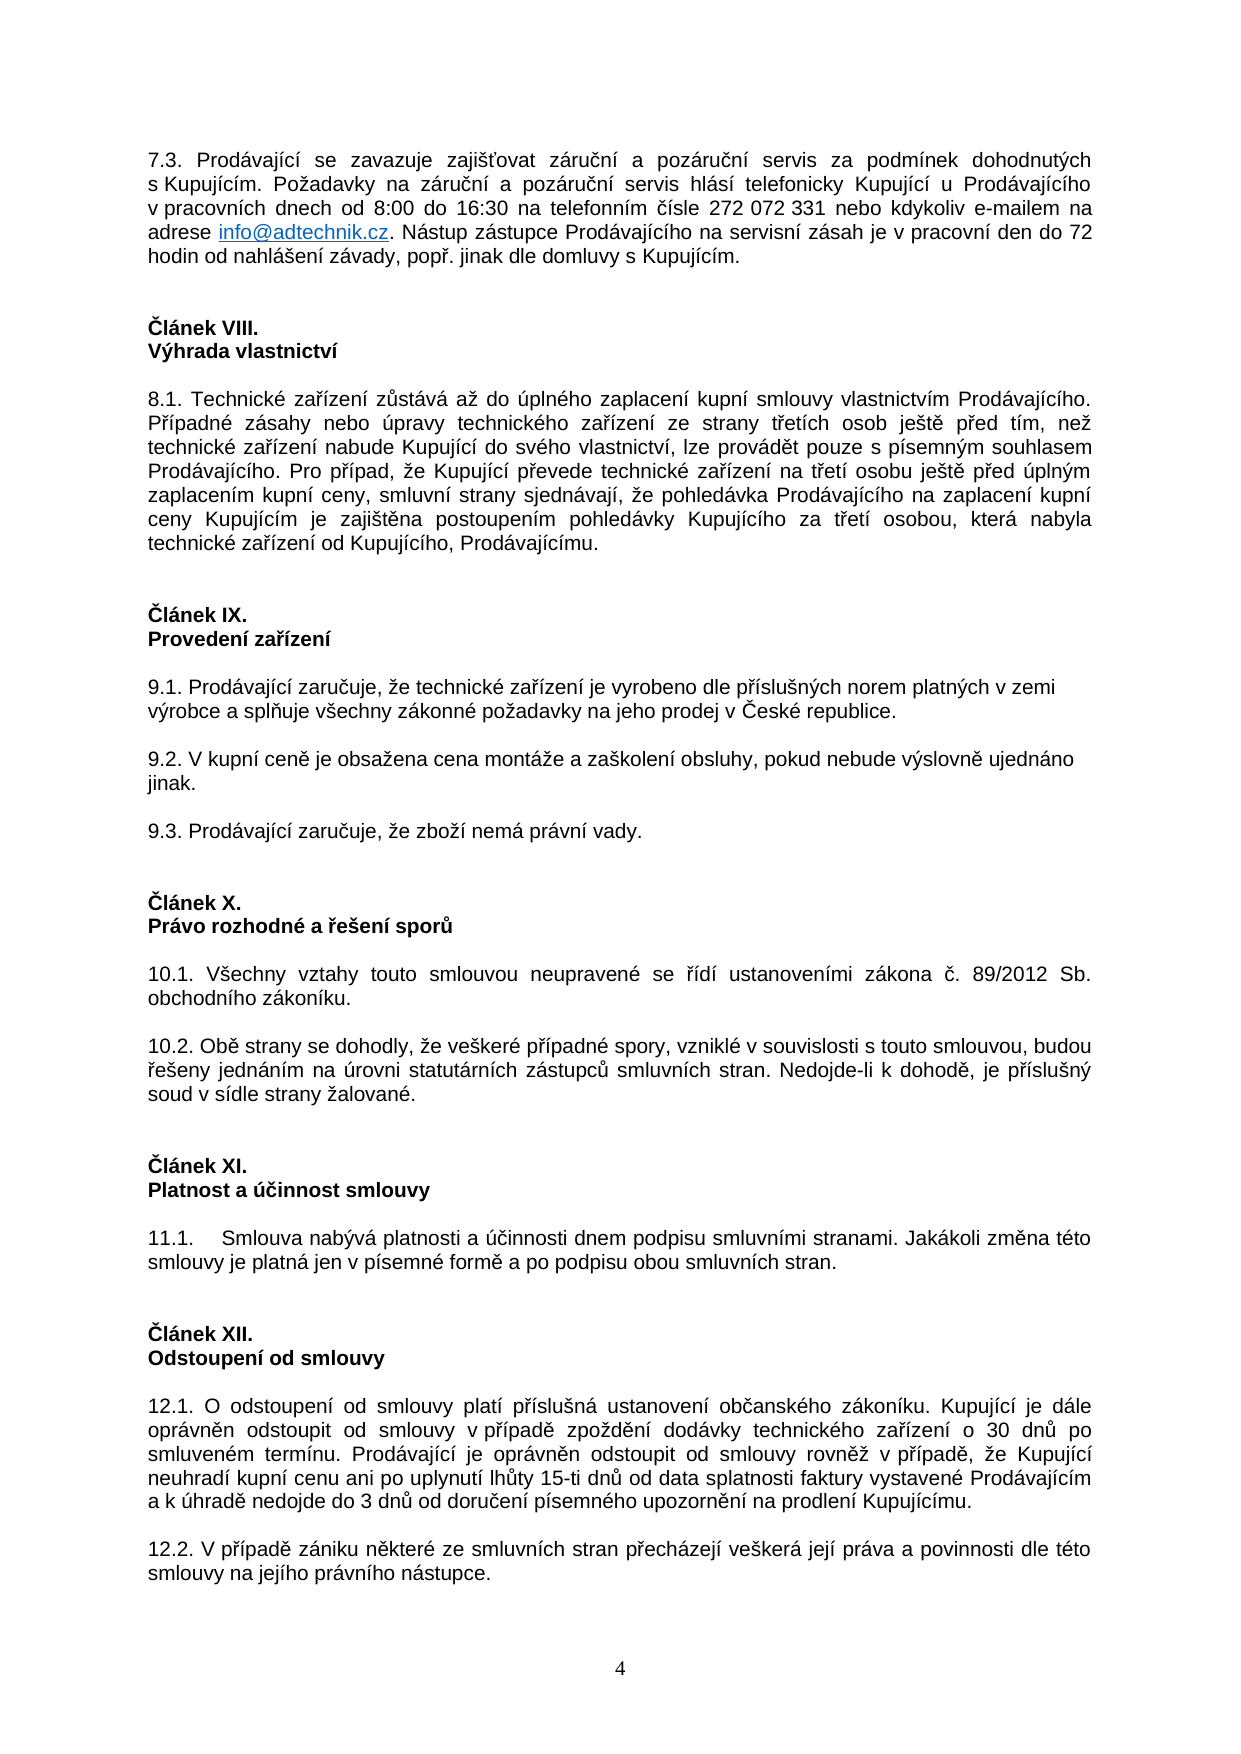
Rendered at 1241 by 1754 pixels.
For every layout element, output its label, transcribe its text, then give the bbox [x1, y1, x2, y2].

text 8.1. Technické zařízení zůstává až do úplného zaplacení kupní smlouvy vlastnictvím Prodávajícího. Případné zásahy nebo úpravy technického zařízení ze strany třetích osob ještě před tím, než technické zařízení nabude Kupující do svého vlastnictví, lze provádět pouze s písemným souhlasem Prodávajícího. Pro případ, že Kupující převede technické zařízení na třetí osobu ještě před úplným zaplacením kupní ceny, smluvní strany sjednávají, že pohledávka Prodávajícího na zaplacení kupní ceny Kupujícím je zajištěna postoupením pohledávky Kupujícího za třetí osobou, která nabyla technické zařízení od Kupujícího, Prodávajícímu. [148, 387, 1093, 555]
text 9.1. Prodávající zaručuje, že technické zařízení je vyrobeno dle příslušných norem platných v zemi výrobce a splňuje všechny zákonné požadavky na jeho prodej v České republice. [148, 675, 1093, 723]
text 12.1. O odstoupení od smlouvy platí příslušná ustanovení občanského zákoníku. Kupující je dále oprávněn odstoupit od smlouvy v případě zpoždění dodávky technického zařízení o 30 dnů po smluveném termínu. Prodávající je oprávněn odstoupit od smlouvy rovněž v případě, že Kupující neuhradí kupní cenu ani po uplynutí lhůty 15-ti dnů od data splatnosti faktury vystavené Prodávajícím a k úhradě nedojde do 3 dnů od doručení písemného upozornění na prodlení Kupujícímu. [148, 1393, 1093, 1513]
text Výhrada vlastnictví [148, 339, 1093, 363]
text 9.2. V kupní ceně je obsažena cena montáže a zaškolení obsluhy, pokud nebude výslovně ujednáno jinak. [148, 747, 1093, 794]
text Právo rozhodné a řešení sporů [148, 914, 1093, 938]
text 10.2. Obě strany se dohodly, že veškeré případné spory, vzniklé v souvislosti s touto smlouvou, budou řešeny jednáním na úrovni statutárních zástupců smluvních stran. Nedojde-li k dohodě, je příslušný soud v sídle strany žalované. [148, 1034, 1093, 1106]
text Článek X. [148, 890, 1093, 914]
text Odstoupení od smlouvy [148, 1346, 1093, 1369]
text Článek VIII. [148, 315, 1093, 339]
text 11.1. Smlouva nabývá platnosti a účinnosti dnem podpisu smluvními stranami. Jakákoli změna této smlouvy je platná jen v písemné formě a po podpisu obou smluvních stran. [148, 1226, 1093, 1274]
text 12.2. V případě zániku některé ze smluvních stran přecházejí veškerá její práva a povinnosti dle této smlouvy na jejího právního nástupce. [148, 1537, 1093, 1585]
text 7.3. Prodávající se zavazuje zajišťovat záruční a pozáruční servis za podmínek dohodnutých s Kupujícím. Požadavky na záruční a pozáruční servis hlásí telefonicky Kupující u Prodávajícího v pracovních dnech od 8:00 do 16:30 na telefonním čísle 272 072 331 nebo kdykoliv e-mailem na adrese info@adtechnik.cz. Nástup zástupce Prodávajícího na servisní zásah je v pracovní den do 72 hodin od nahlášení závady, popř. jinak dle domluvy s Kupujícím. [148, 148, 1093, 267]
text 10.1. Všechny vztahy touto smlouvou neupravené se řídí ustanoveními zákona č. 89/2012 Sb. obchodního zákoníku. [148, 962, 1093, 1010]
text Článek IX. [148, 603, 1093, 627]
text 9.3. Prodávající zaručuje, že zboží nemá právní vady. [148, 818, 1093, 842]
text Článek XII. [148, 1322, 1093, 1346]
text Článek XI. [148, 1154, 1093, 1178]
subtitle Provedení zařízení [148, 627, 1093, 651]
text Platnost a účinnost smlouvy [148, 1178, 1093, 1202]
